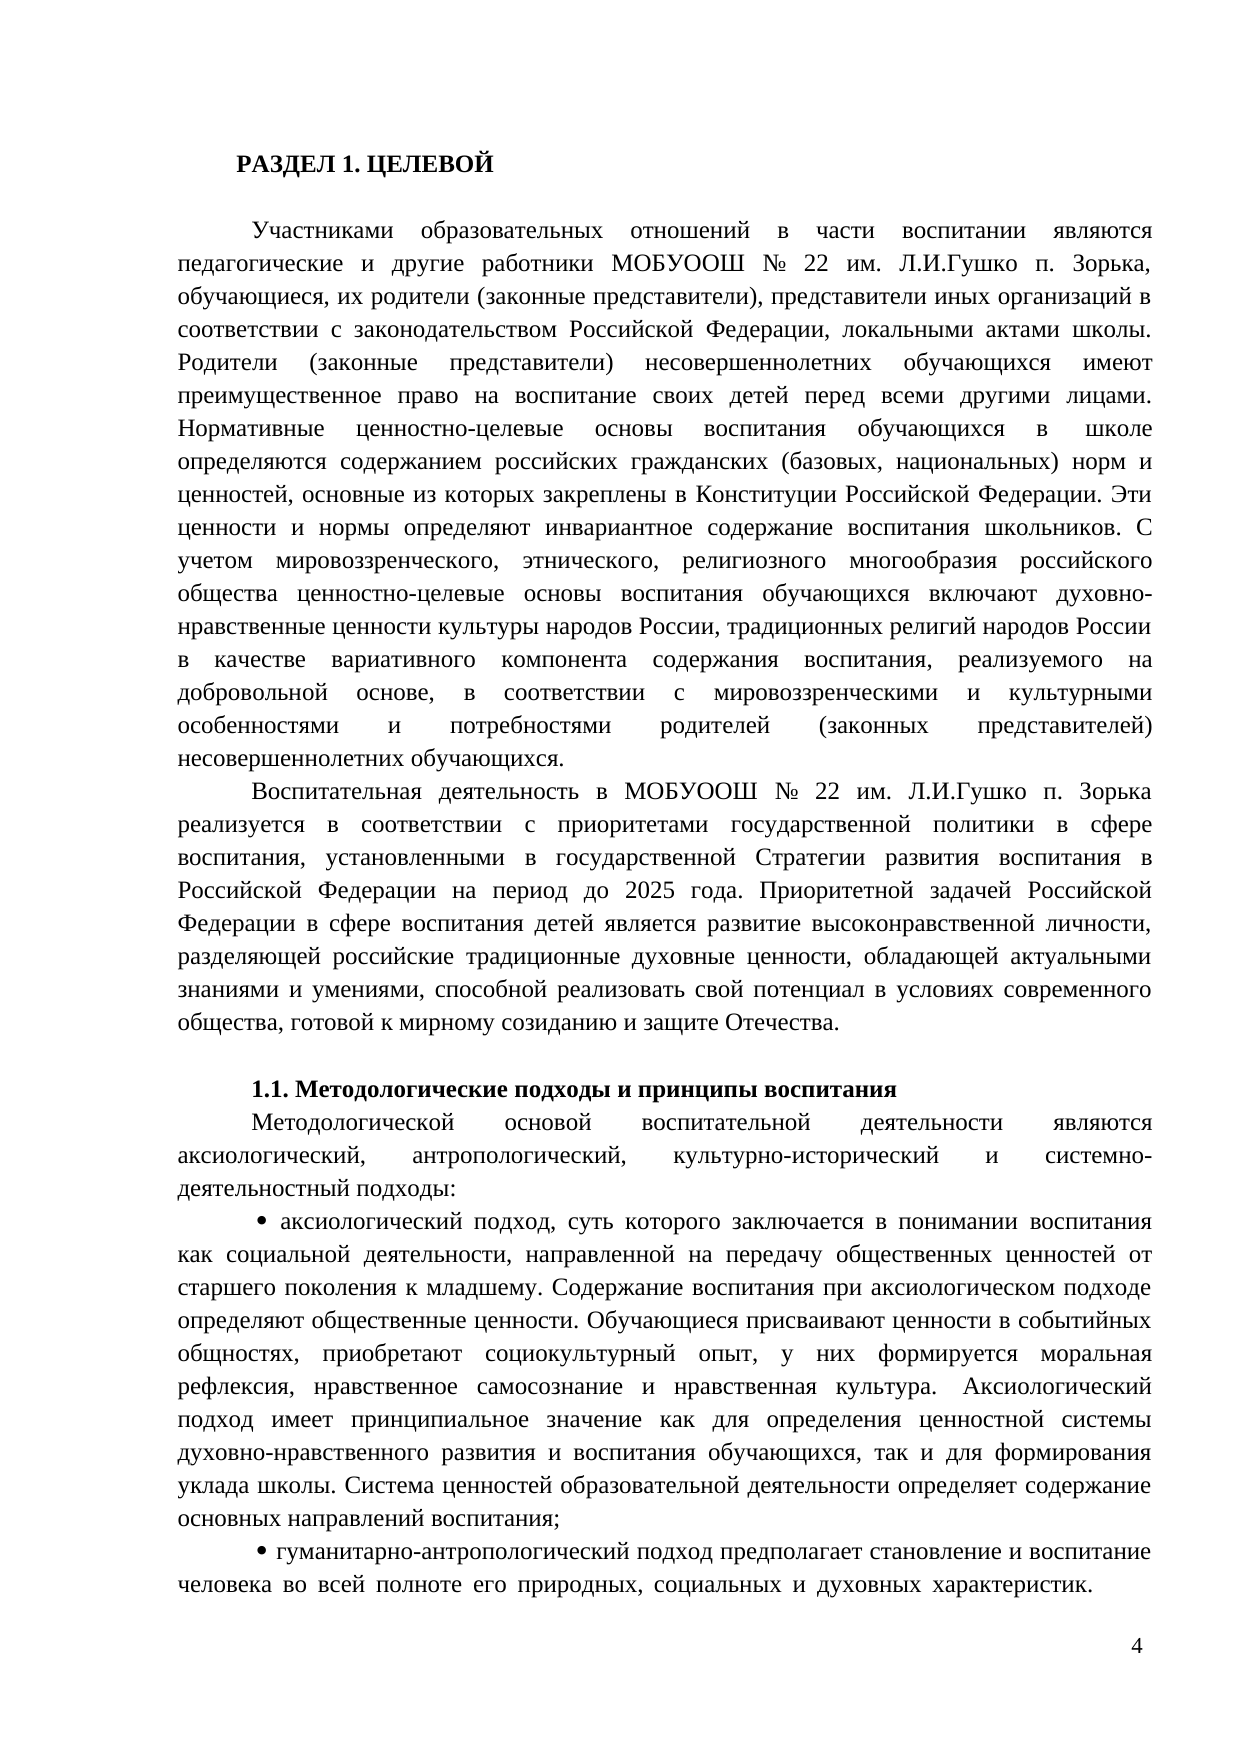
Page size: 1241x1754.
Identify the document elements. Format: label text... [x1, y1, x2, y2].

text Методологической основой воспитательной деятельности являются аксиологический, антропологический, культурно-исторический и системно- деятельностный подходы: [177, 1107, 1152, 1201]
subtitle РАЗДЕЛ 1. ЦЕЛЕВОЙ [236, 149, 1209, 178]
list гуманитарно-антропологический подход предполагает становление и воспитание человека во всей полноте его природных, социальных и духовных характеристик. [177, 1536, 1152, 1598]
text Воспитательная деятельность в МОБУООШ № 22 им. Л.И.Гушко п. Зорька реализуется в соответствии с приоритетами государственной политики в сфере воспитания, установленными в государственной Стратегии развития воспитания в Российской Федерации на период до 2025 года. Приоритетной задачей Российской Федерации в сфере воспитания детей является развитие высоконравственной личности, разделяющей российские традиционные духовные ценности, обладающей актуальными знаниями и умениями, способной реализовать свой потенциал в условиях современного общества, готовой к мирному созиданию и защите Отечества. [177, 776, 1152, 1036]
text Участниками образовательных отношений в части воспитании являются педагогические и другие работники МОБУООШ № 22 им. Л.И.Гушко п. Зорька, обучающиеся, их родители (законные представители), представители иных организаций в соответствии с законодательством Российской Федерации, локальными актами школы. Родители (законные представители) несовершеннолетних обучающихся имеют преимущественное право на воспитание своих детей перед всеми другими лицами. Нормативные ценностно-целевые основы воспитания обучающихся в школе определяются содержанием российских гражданских (базовых, национальных) норм и ценностей, основные из которых закреплены в Конституции Российской Федерации. Эти ценности и нормы определяют инвариантное содержание воспитания школьников. С учетом мировоззренческого, этнического, религиозного многообразия российского общества ценностно-целевые основы воспитания обучающихся включают духовно- нравственные ценности культуры народов России, традиционных религий народов России в качестве вариативного компонента содержания воспитания, реализуемого на добровольной основе, в соответствии с мировоззренческими и культурными особенностями и потребностями родителей (законных представителей) несовершеннолетних обучающихся. [177, 215, 1152, 772]
list аксиологический подход, суть которого заключается в понимании воспитания как социальной деятельности, направленной на передачу общественных ценностей от старшего поколения к младшему. Содержание воспитания при аксиологическом подходе определяют общественные ценности. Обучающиеся присваивают ценности в событийных общностях, приобретают социокультурный опыт, у них формируется моральная рефлексия, нравственное самосознание и нравственная культура. Аксиологический подход имеет принципиальное значение как для определения ценностной системы духовно-нравственного развития и воспитания обучающихся, так и для формирования уклада школы. Система ценностей образовательной деятельности определяет содержание основных направлений воспитания; [177, 1206, 1152, 1532]
subtitle Методологические подходы и принципы воспитания [251, 1074, 1209, 1103]
